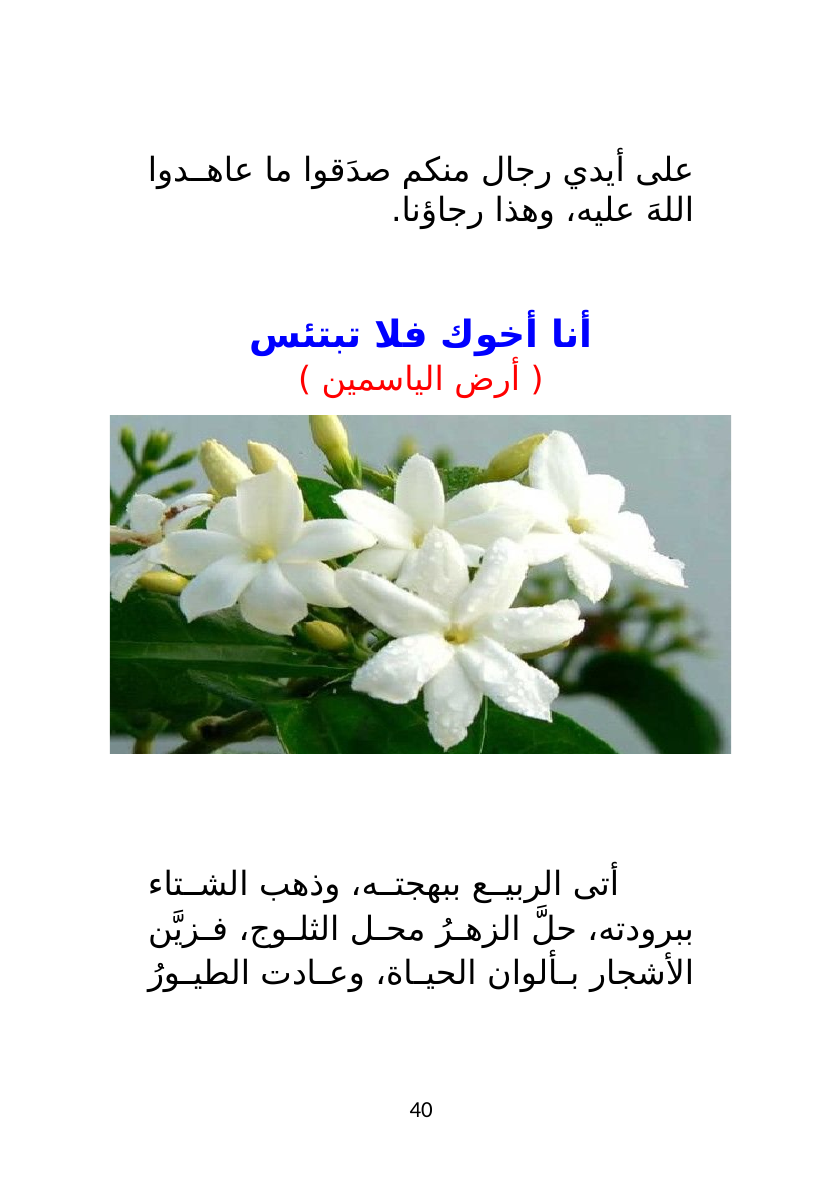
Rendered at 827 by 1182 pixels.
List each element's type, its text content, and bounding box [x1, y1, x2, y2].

subtitle أنا أخوك فلا تبتئس [148, 312, 694, 356]
text ( أرض الياسمين ) [148, 359, 694, 398]
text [148, 864, 694, 993]
picture [109, 415, 731, 753]
